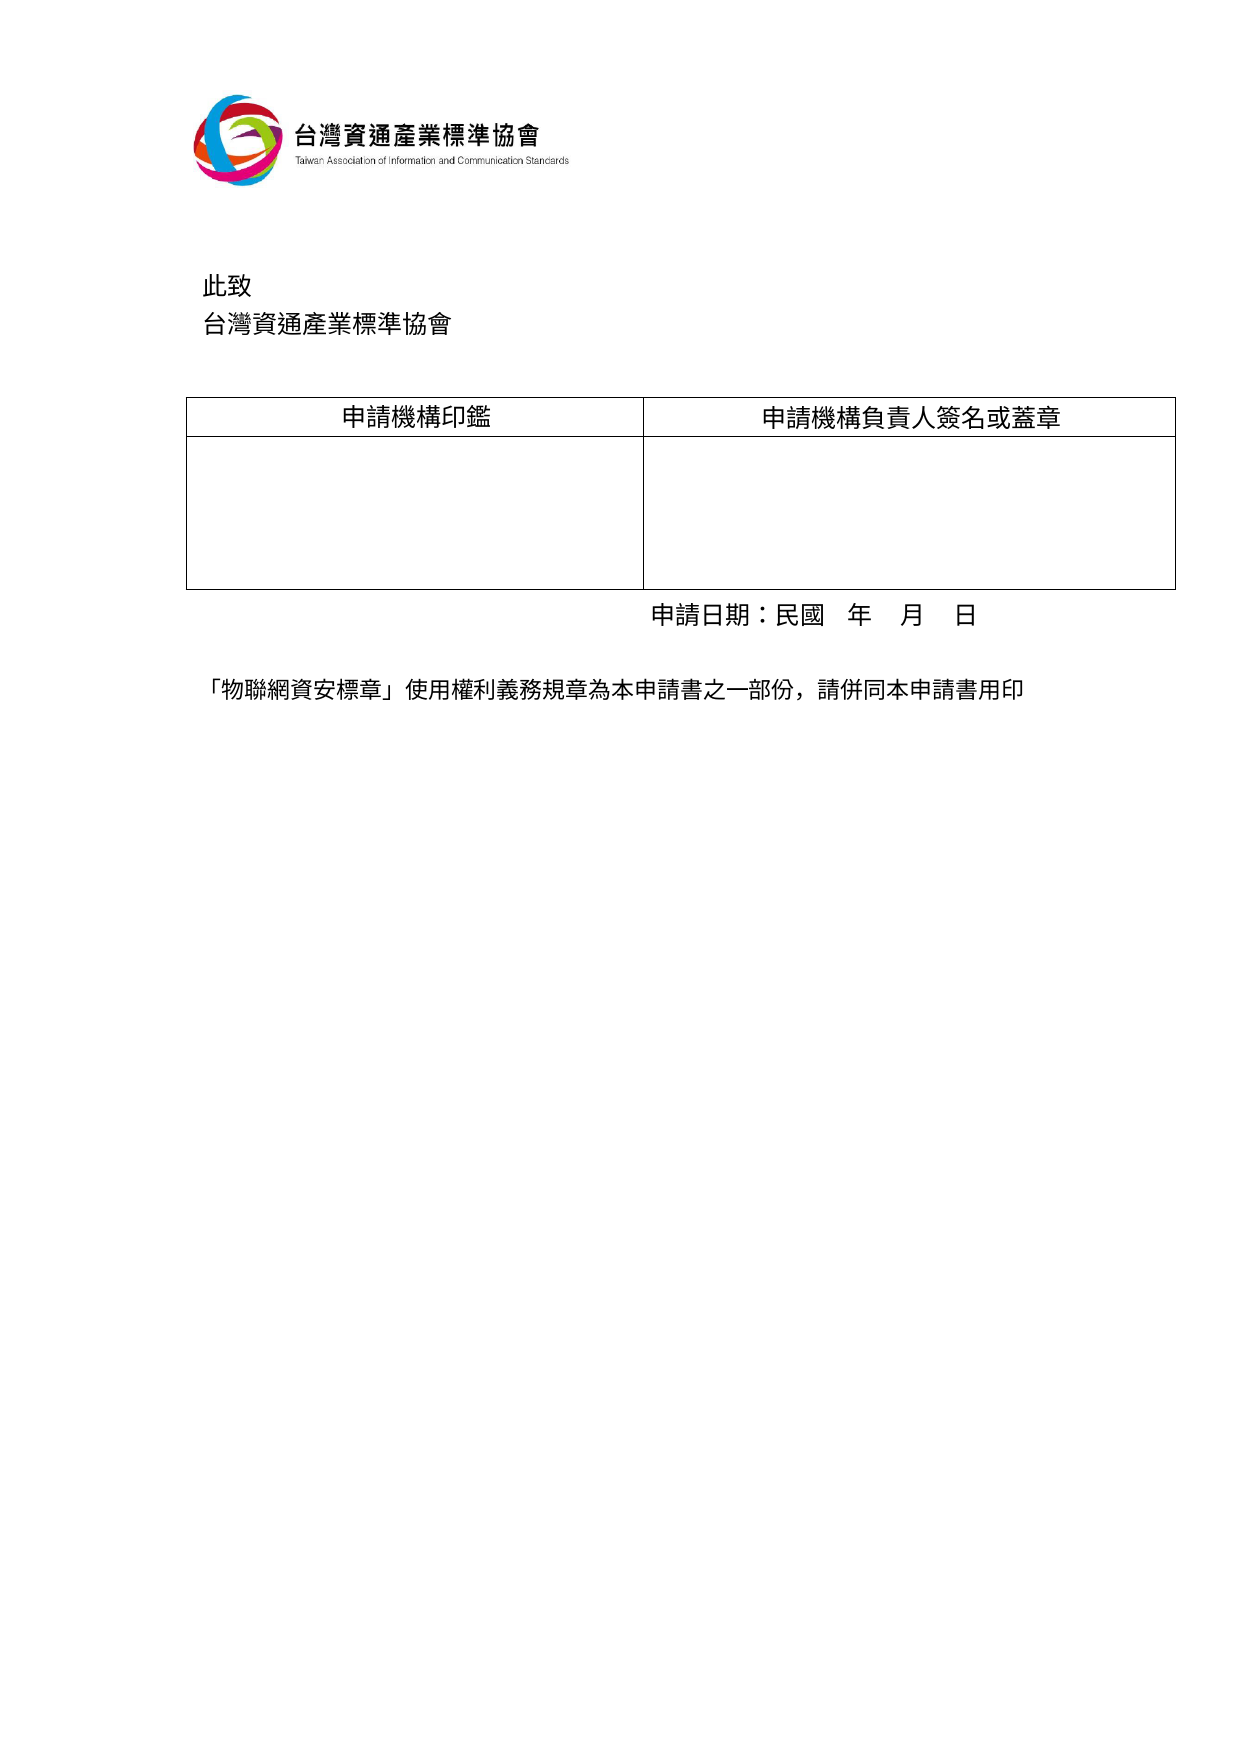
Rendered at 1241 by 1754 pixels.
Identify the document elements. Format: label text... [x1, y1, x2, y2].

table_cell [187, 437, 643, 589]
picture [187, 88, 575, 190]
table_header 申請機構印鑑 [187, 398, 643, 436]
table_cell [644, 437, 1175, 589]
table_header 申請機構負責人簽名或蓋章 [644, 398, 1175, 436]
text 「物聯網資安標章」使用權利義務規章為本申請書之一部份，請併同本申請書用印 [187, 670, 1093, 708]
text 申請日期：民國 年 月 日 [187, 595, 1093, 632]
text 此致 [202, 266, 1093, 303]
text 台灣資通產業標準協會 [202, 303, 1093, 341]
